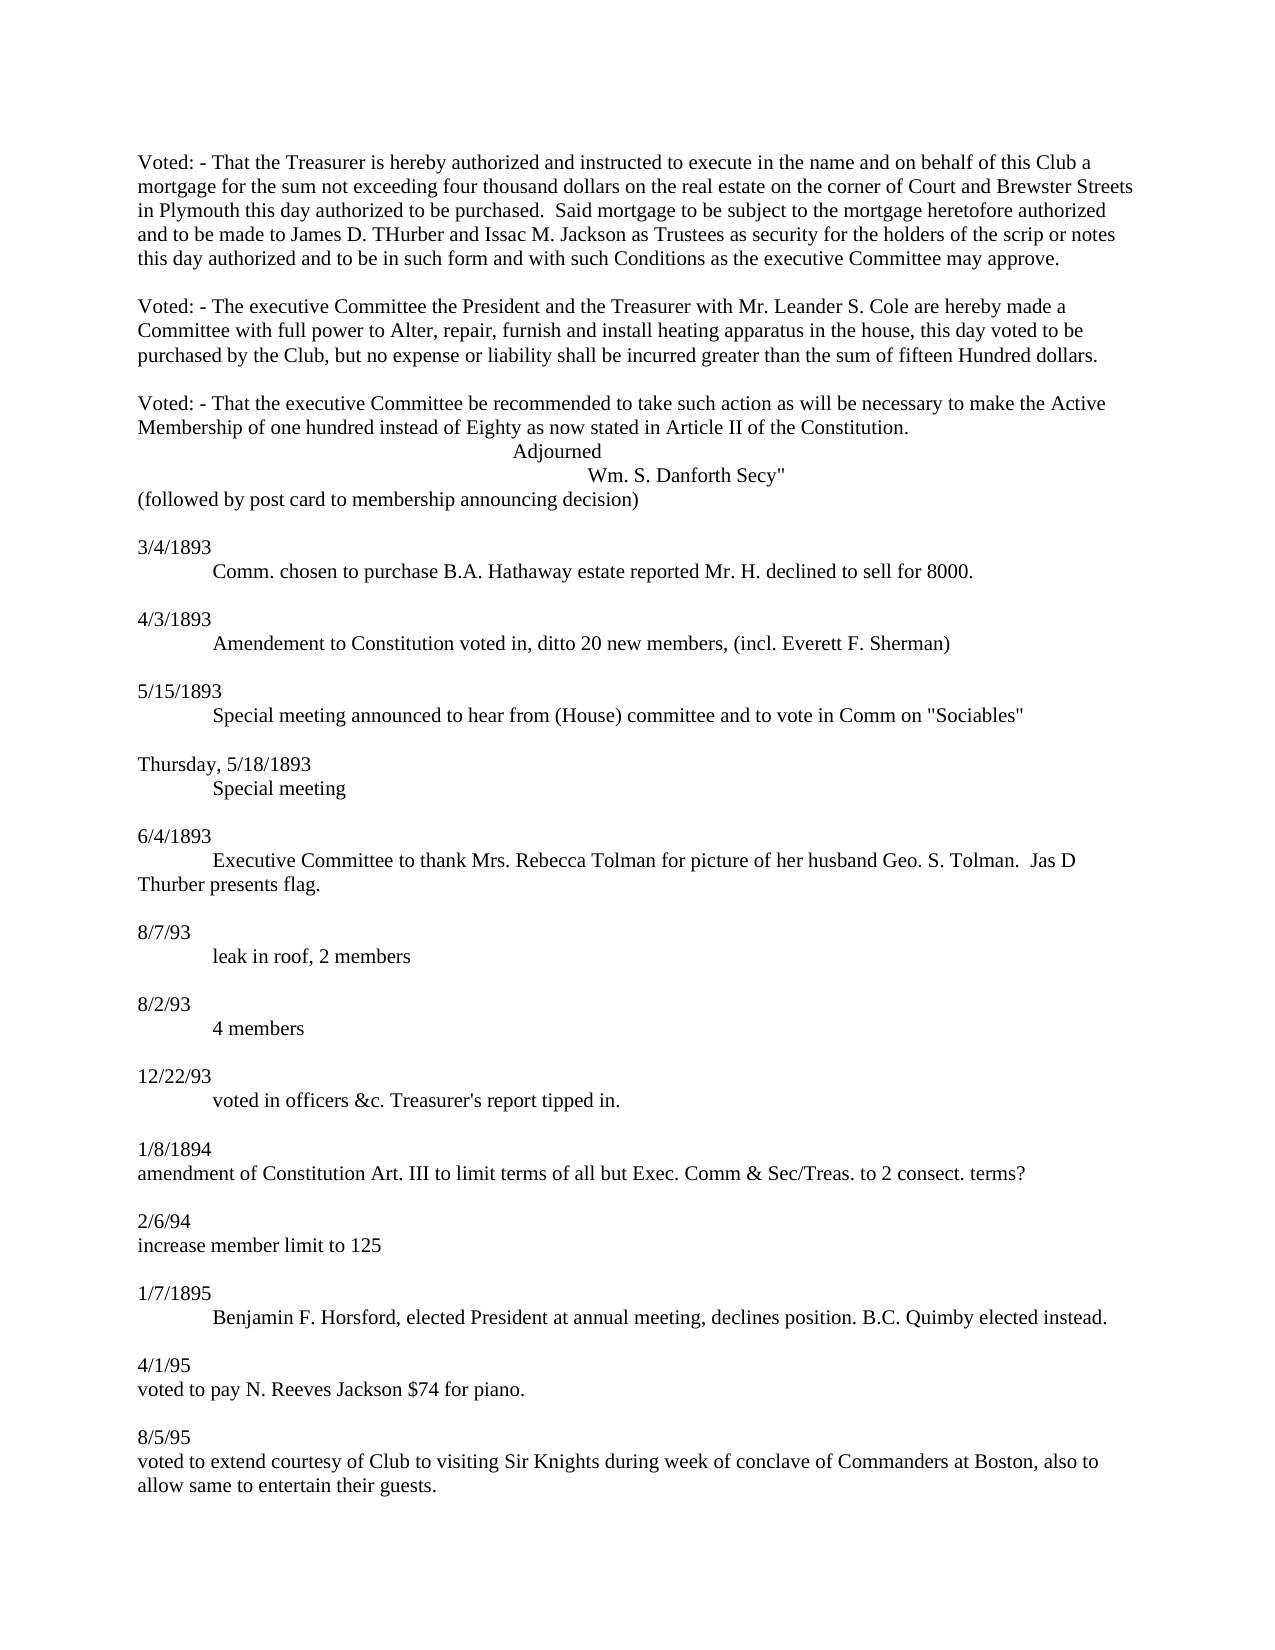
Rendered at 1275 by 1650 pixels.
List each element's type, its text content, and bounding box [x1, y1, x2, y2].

text voted to extend courtesy of Club to visiting Sir Knights during week of conclave of Commanders at Boston, also to allow same to entertain their guests. [137, 1449, 1138, 1497]
text 1/7/1895 [137, 1281, 1138, 1305]
text 4 members [137, 1016, 1138, 1040]
text 5/15/1893 [137, 679, 1138, 703]
text voted in officers &c. Treasurer's report tipped in. [137, 1088, 1138, 1112]
text 4/1/95 [137, 1353, 1138, 1377]
text Voted: - That the executive Committee be recommended to take such action as will be necessary to make the Active Membership of one hundred instead of Eighty as now stated in Article II of the Constitution. [137, 391, 1138, 439]
text Wm. S. Danforth Secy" [137, 463, 1138, 487]
text 8/5/95 [137, 1425, 1138, 1449]
text Benjamin F. Horsford, elected President at annual meeting, declines position. B.C. Quimby elected instead. [137, 1305, 1138, 1329]
text (followed by post card to membership announcing decision) [137, 487, 1138, 511]
text leak in roof, 2 members [137, 944, 1138, 968]
text Voted: - That the Treasurer is hereby authorized and instructed to execute in the name and on behalf of this Club a mortgage for the sum not exceeding four thousand dollars on the real estate on the corner of Court and Brewster Streets in Plymouth this day authorized to be purchased. Said mortgage to be subject to the mortgage heretofore authorized and to be made to James D. THurber and Issac M. Jackson as Trustees as security for the holders of the scrip or notes this day authorized and to be in such form and with such Conditions as the executive Committee may approve. [137, 150, 1138, 270]
text amendment of Constitution Art. III to limit terms of all but Exec. Comm & Sec/Treas. to 2 consect. terms? [137, 1161, 1138, 1185]
text Adjourned [137, 439, 1138, 463]
text 2/6/94 [137, 1209, 1138, 1233]
text Amendement to Constitution voted in, ditto 20 new members, (incl. Everett F. Sherman) [137, 631, 1138, 655]
text Executive Committee to thank Mrs. Rebecca Tolman for picture of her husband Geo. S. Tolman. Jas D Thurber presents flag. [137, 848, 1138, 896]
text 12/22/93 [137, 1064, 1138, 1088]
text 8/2/93 [137, 992, 1138, 1016]
text 4/3/1893 [137, 607, 1138, 631]
text Special meeting [137, 776, 1138, 800]
text Special meeting announced to hear from (House) committee and to vote in Comm on "Sociables" [137, 703, 1138, 727]
text 3/4/1893 [137, 535, 1138, 559]
text Comm. chosen to purchase B.A. Hathaway estate reported Mr. H. declined to sell for 8000. [137, 559, 1138, 583]
text increase member limit to 125 [137, 1233, 1138, 1257]
text Thursday, 5/18/1893 [137, 752, 1138, 776]
text 6/4/1893 [137, 824, 1138, 848]
text 1/8/1894 [137, 1137, 1138, 1161]
text 8/7/93 [137, 920, 1138, 944]
text Voted: - The executive Committee the President and the Treasurer with Mr. Leander S. Cole are hereby made a Committee with full power to Alter, repair, furnish and install heating apparatus in the house, this day voted to be purchased by the Club, but no expense or liability shall be incurred greater than the sum of fifteen Hundred dollars. [137, 294, 1138, 367]
text voted to pay N. Reeves Jackson $74 for piano. [137, 1377, 1138, 1401]
